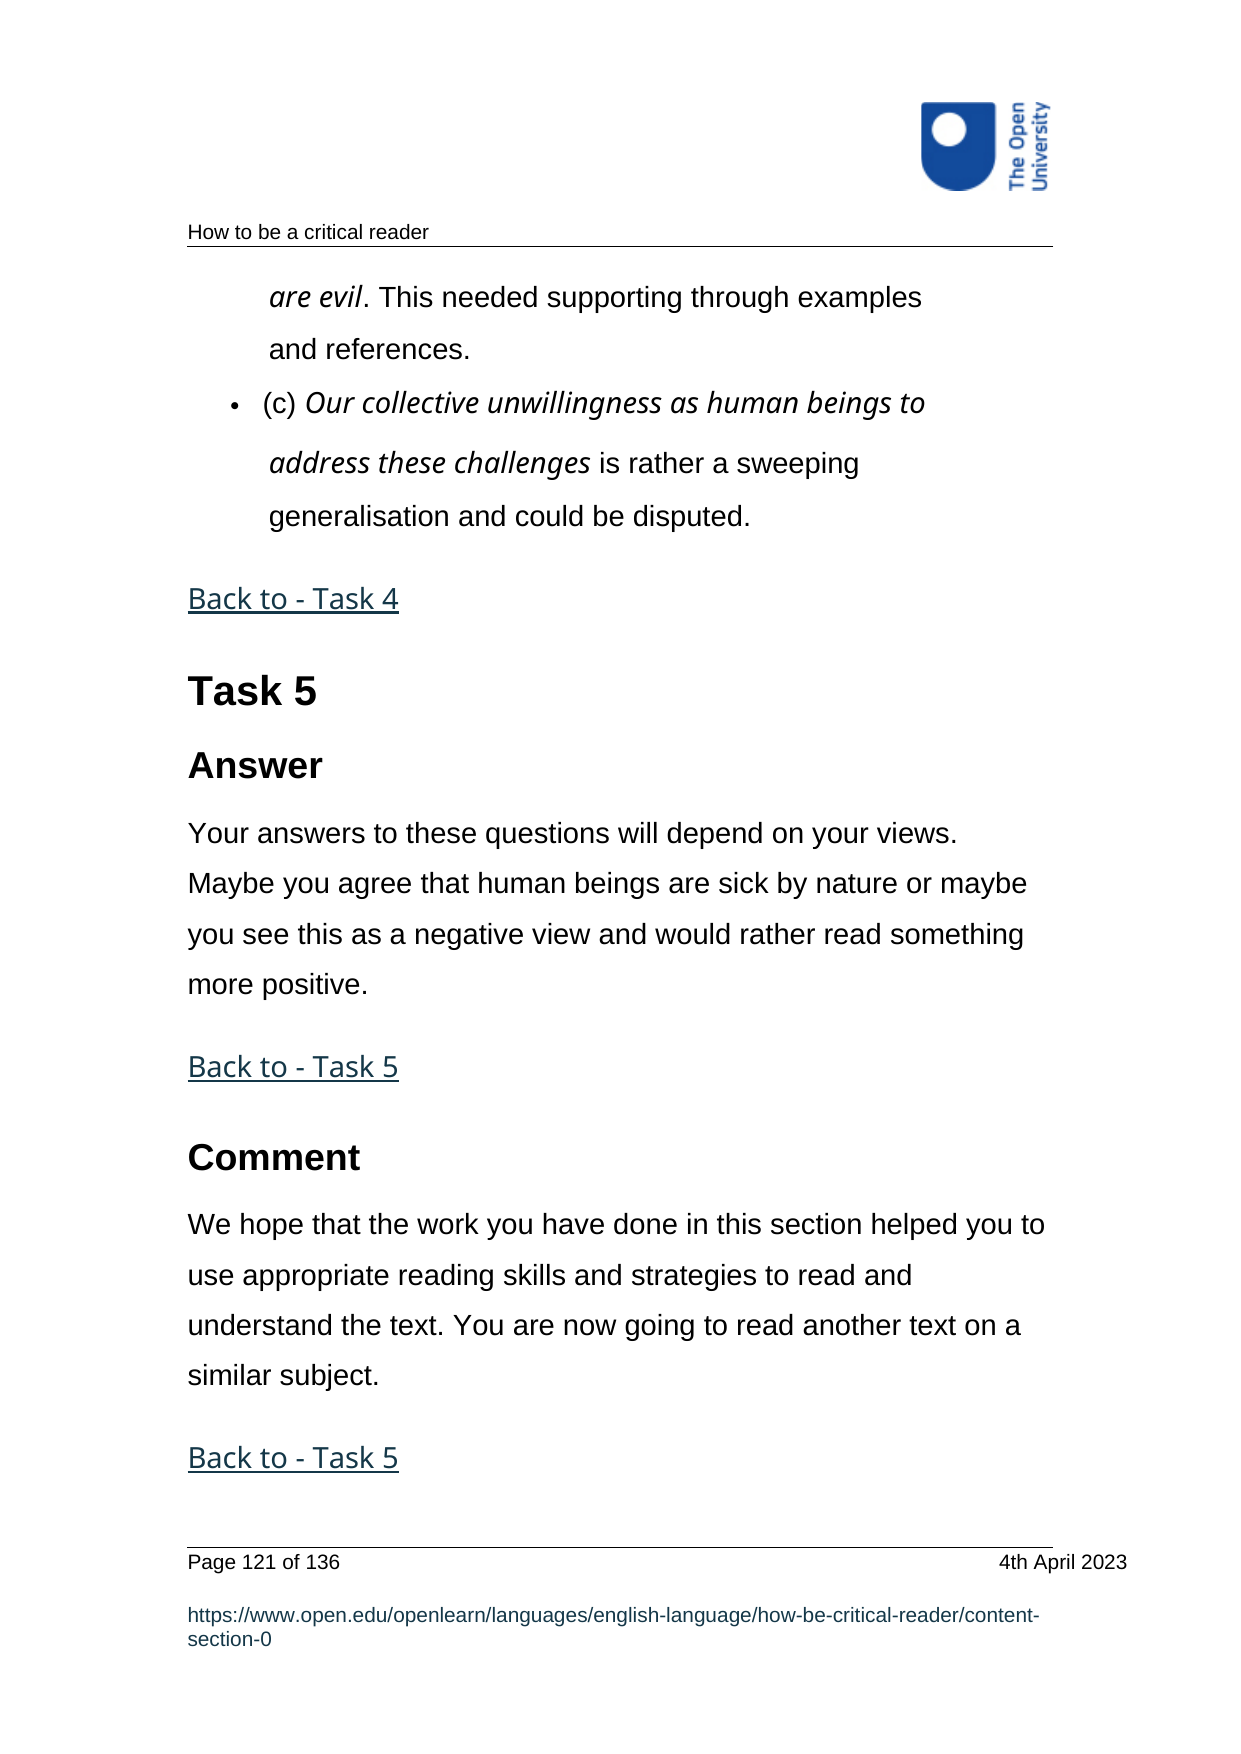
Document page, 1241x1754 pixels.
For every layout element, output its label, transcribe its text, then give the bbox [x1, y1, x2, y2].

picture [921, 102, 1052, 191]
subtitle Answer [187, 744, 1053, 787]
text Back to - Task 4 [187, 578, 1053, 618]
list (c) Our collective unwillingness as human beings to address these challenges is rather a sweeping generalisation and could be disputed. [231, 383, 972, 532]
text We hope that the work you have done in this section helped you to use appropriate reading skills and strategies to read and understand the text. You are now going to read another text on a similar subject. [187, 1207, 1053, 1392]
subtitle Task 5 [187, 667, 1053, 714]
subtitle Comment [187, 1135, 1053, 1178]
text Back to - Task 5 [187, 1046, 1053, 1086]
text Back to - Task 5 [187, 1438, 1053, 1477]
text Your answers to these questions will depend on your views. Maybe you agree that human beings are sick by nature or maybe you see this as a negative view and would rather read something more positive. [187, 816, 1053, 1001]
